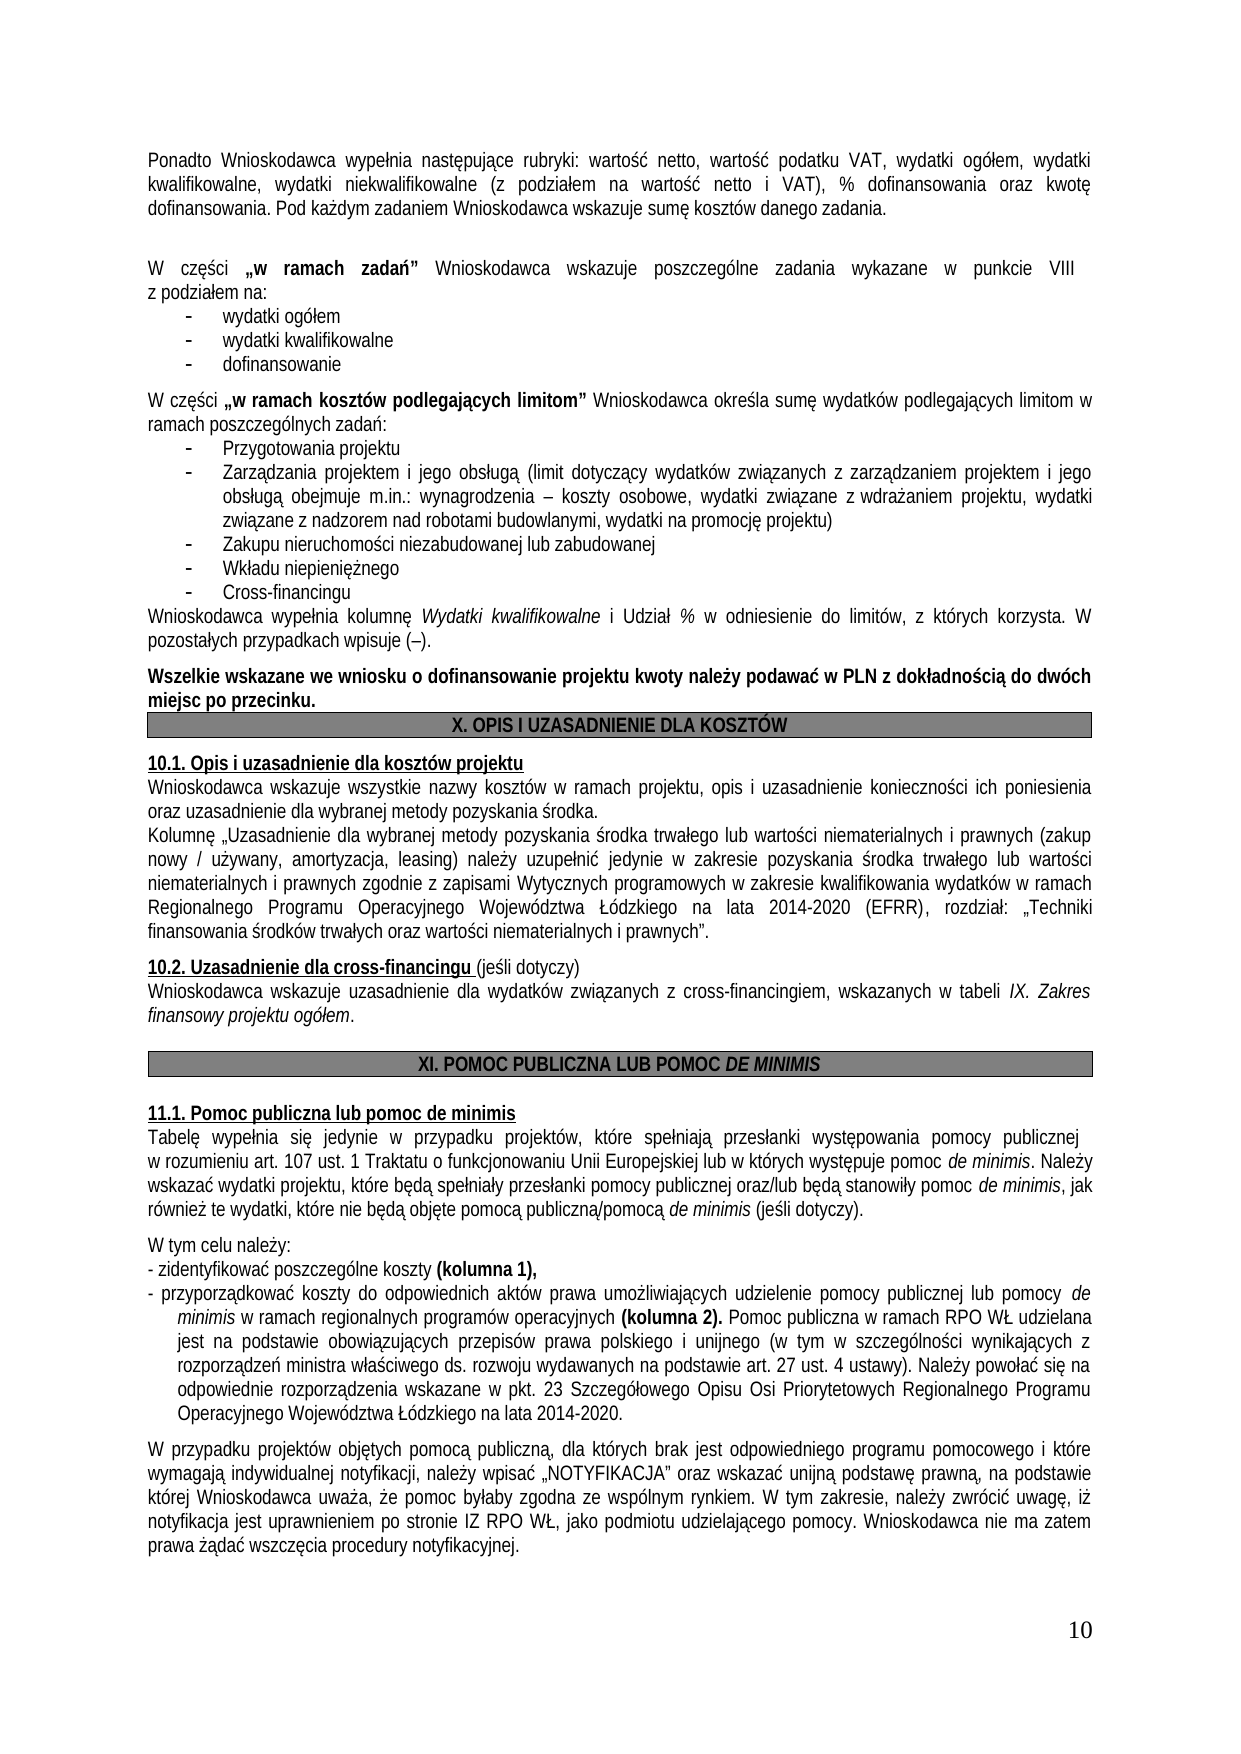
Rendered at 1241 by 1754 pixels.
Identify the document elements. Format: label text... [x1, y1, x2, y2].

text Wszelkie wskazane we wniosku o dofinansowanie projektu kwoty należy podawać w PLN z dokładnością do dwóch miejsc po przecinku. [148, 664, 1092, 712]
text Ponadto Wnioskodawca wypełnia następujące rubryki: wartość netto, wartość podatku VAT, wydatki ogółem, wydatki kwalifikowalne, wydatki niekwalifikowalne (z podziałem na wartość netto i VAT), % dofinansowania oraz kwotę dofinansowania. Pod każdym zadaniem Wnioskodawca wskazuje sumę kosztów danego zadania. [148, 148, 1092, 219]
table_header XI. POMOC PUBLICZNA LUB POMOC DE MINIMIS [149, 1052, 1092, 1076]
text 10.1. Opis i uzasadnienie dla kosztów projektu [148, 751, 1092, 775]
list dofinansowanie [185, 352, 1092, 376]
list wydatki kwalifikowalne [185, 328, 1092, 352]
text Wnioskodawca wskazuje uzasadnienie dla wydatków związanych z cross-financingiem, wskazanych w tabeli IX. Zakres finansowy projektu ogółem. [148, 979, 1092, 1027]
text Wnioskodawca wypełnia kolumnę Wydatki kwalifikowalne i Udział % w odniesienie do limitów, z których korzysta. W pozostałych przypadkach wpisuje (–). [148, 604, 1092, 652]
list Zarządzania projektem i jego obsługą (limit dotyczący wydatków związanych z zarządzaniem projektem i jego obsługą obejmuje m.in.: wynagrodzenia – koszty osobowe, wydatki związane z wdrażaniem projektu, wydatki związane z nadzorem nad robotami budowlanymi, wydatki na promocję projektu) [185, 460, 1092, 532]
list Przygotowania projektu [185, 436, 1092, 460]
list Wkładu niepieniężnego [185, 556, 1092, 580]
text Kolumnę „Uzasadnienie dla wybranej metody pozyskania środka trwałego lub wartości niematerialnych i prawnych (zakup nowy / używany, amortyzacja, leasing) należy uzupełnić jedynie w zakresie pozyskania środka trwałego lub wartości niematerialnych i prawnych zgodnie z zapisami Wytycznych programowych w zakresie kwalifikowania wydatków w ramach Regionalnego Programu Operacyjnego Województwa Łódzkiego na lata 2014-2020 (EFRR), rozdział: „Techniki finansowania środków trwałych oraz wartości niematerialnych i prawnych”. [148, 823, 1092, 942]
text W przypadku projektów objętych pomocą publiczną, dla których brak jest odpowiedniego programu pomocowego i które wymagają indywidualnej notyfikacji, należy wpisać „NOTYFIKACJA” oraz wskazać unijną podstawę prawną, na podstawie której Wnioskodawca uważa, że pomoc byłaby zgodna ze wspólnym rynkiem. W tym zakresie, należy zwrócić uwagę, iż notyfikacja jest uprawnieniem po stronie IZ RPO WŁ, jako podmiotu udzielającego pomocy. Wnioskodawca nie ma zatem prawa żądać wszczęcia procedury notyfikacyjnej. [148, 1437, 1092, 1557]
text W tym celu należy: [148, 1233, 1092, 1257]
list Cross-financingu [185, 580, 1092, 604]
table_header X. OPIS I UZASADNIENIE DLA KOSZTÓW [148, 713, 1091, 737]
text - przyporządkować koszty do odpowiednich aktów prawa umożliwiających udzielenie pomocy publicznej lub pomocy de minimis w ramach regionalnych programów operacyjnych (kolumna 2). Pomoc publiczna w ramach RPO WŁ udzielana jest na podstawie obowiązujących przepisów prawa polskiego i unijnego (w tym w szczególności wynikających z rozporządzeń ministra właściwego ds. rozwoju wydawanych na podstawie art. 27 ust. 4 ustawy). Należy powołać się na odpowiednie rozporządzenia wskazane w pkt. 23 Szczegółowego Opisu Osi Priorytetowych Regionalnego Programu Operacyjnego Województwa Łódzkiego na lata 2014-2020. [148, 1281, 1092, 1425]
list wydatki ogółem [185, 304, 1092, 328]
text Wnioskodawca wskazuje wszystkie nazwy kosztów w ramach projektu, opis i uzasadnienie konieczności ich poniesienia oraz uzasadnienie dla wybranej metody pozyskania środka. [148, 775, 1092, 823]
list Zakupu nieruchomości niezabudowanej lub zabudowanej [185, 532, 1092, 556]
text 11.1. Pomoc publiczna lub pomoc de minimis [148, 1101, 1092, 1125]
text Tabelę wypełnia się jedynie w przypadku projektów, które spełniają przesłanki występowania pomocy publicznej w rozumieniu art. 107 ust. 1 Traktatu o funkcjonowaniu Unii Europejskiej lub w których występuje pomoc de minimis. Należy wskazać wydatki projektu, które będą spełniały przesłanki pomocy publicznej oraz/lub będą stanowiły pomoc de minimis, jak również te wydatki, które nie będą objęte pomocą publiczną/pomocą de minimis (jeśli dotyczy). [148, 1125, 1092, 1221]
text 10.2. Uzasadnienie dla cross-financingu (jeśli dotyczy) [148, 955, 1092, 979]
text W części „w ramach kosztów podlegających limitom” Wnioskodawca określa sumę wydatków podlegających limitom w ramach poszczególnych zadań: [148, 388, 1092, 436]
text W części „w ramach zadań” Wnioskodawca wskazuje poszczególne zadania wykazane w punkcie VIII z podziałem na: [148, 256, 1092, 304]
text - zidentyfikować poszczególne koszty (kolumna 1), [148, 1257, 1092, 1281]
